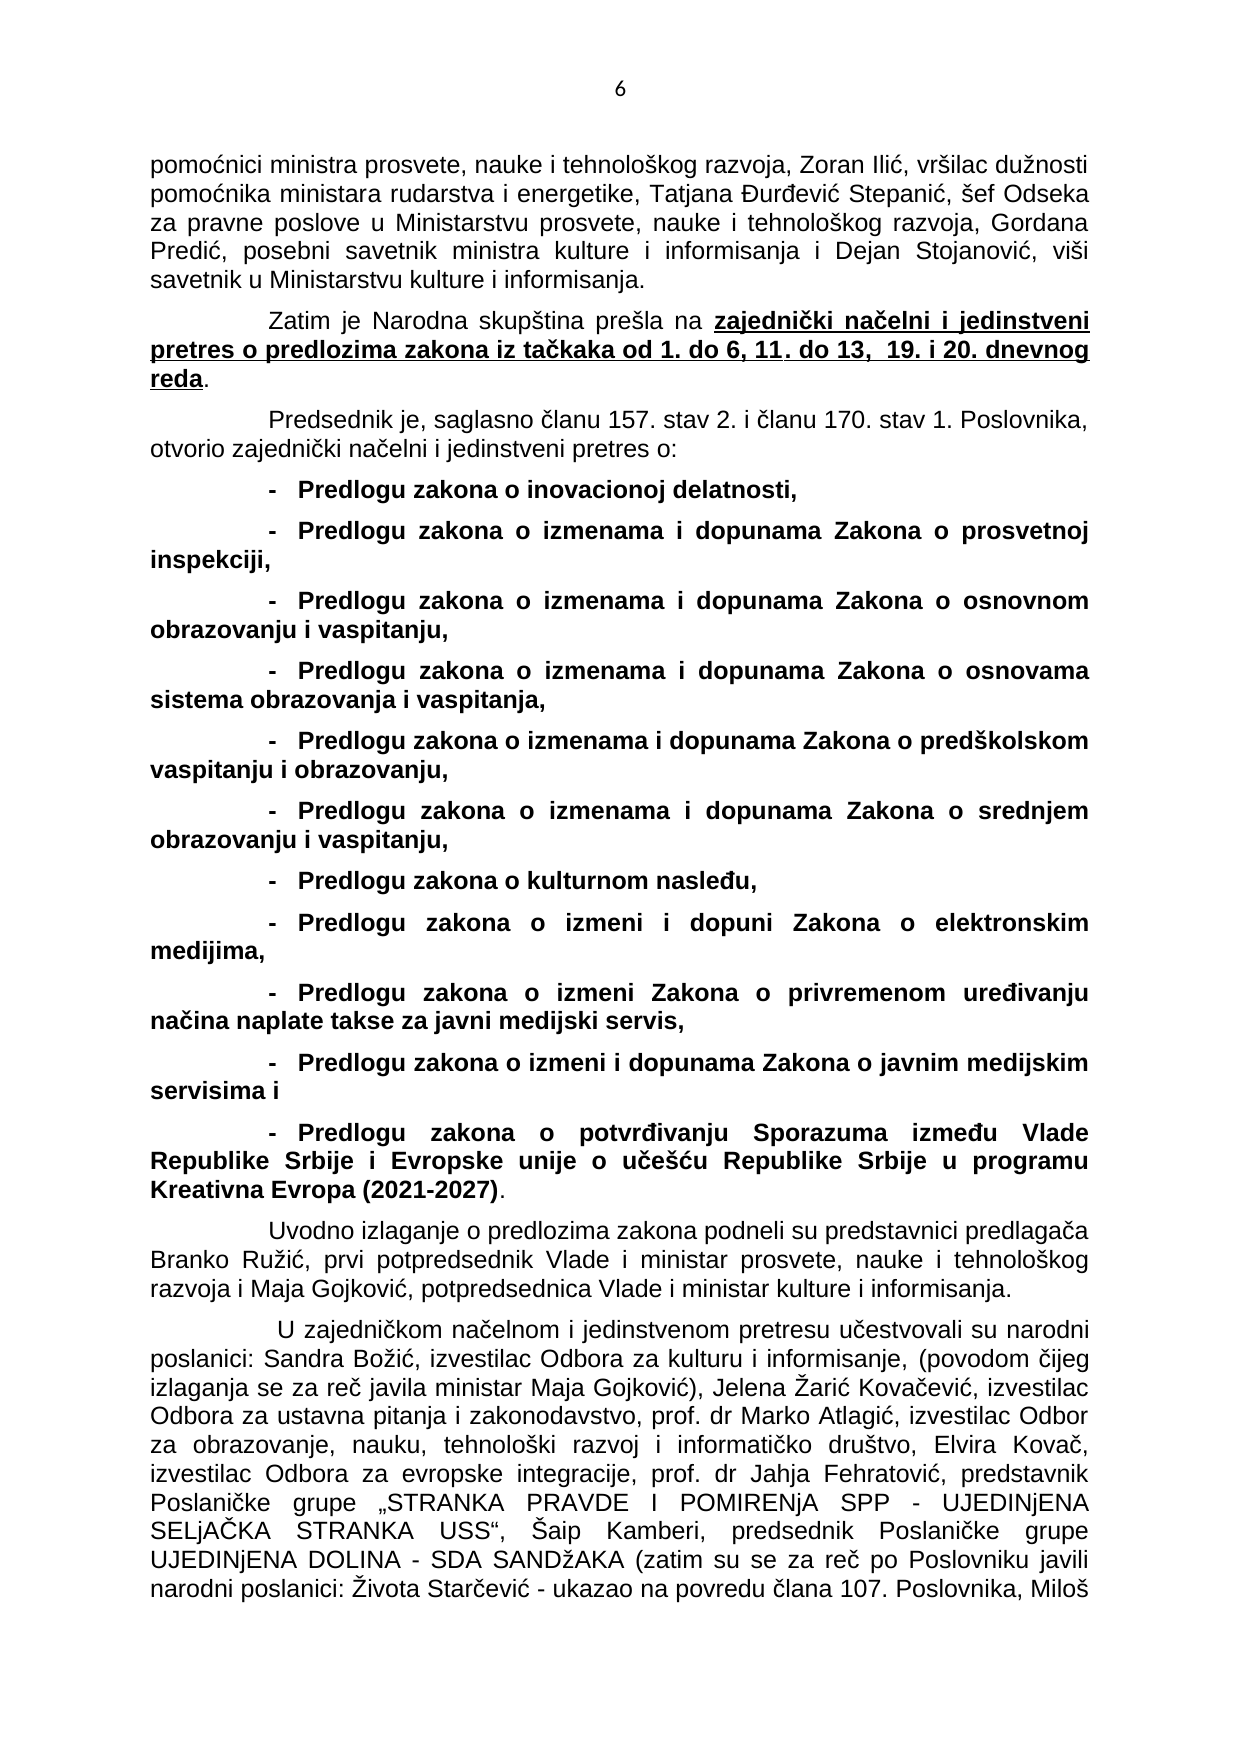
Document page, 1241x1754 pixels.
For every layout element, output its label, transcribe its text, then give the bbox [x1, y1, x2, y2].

text - Predlogu zakona o izmeni i dopunama Zakona o javnim medijskim servisima i [150, 1047, 1090, 1105]
text - Predlogu zakona o izmenama i dopunama Zakona o srednjem obrazovanju i vaspitanju, [150, 796, 1090, 854]
text Predsednik je, saglasno članu 157. stav 2. i članu 170. stav 1. Poslovnika, otvorio zajednički načelni i jedinstveni pretres o: [150, 405, 1090, 462]
text - Predlogu zakona o izmenama i dopunama Zakona o predškolskom vaspitanju i obrazovanju, [150, 726, 1090, 784]
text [150, 1315, 1090, 1602]
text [150, 150, 1090, 294]
text Zatim je Narodna skupština prešla na zajednički načelni i jedinstveni pretres o predlozima zakona iz tačkaka od 1. do 6, 11. do 13, 19. i 20. dnevnog reda. [150, 306, 1090, 392]
text - Predlogu zakona o izmenama i dopunama Zakona o osnovnom obrazovanju i vaspitanju, [150, 586, 1090, 644]
text Uvodno izlaganje o predlozima zakona podneli su predstavnici predlagača Branko Ružić, prvi potpredsednik Vlade i ministar prosvete, nauke i tehnološkog razvoja i Maja Gojković, potpredsednica Vlade i ministar kulture i informisanja. [150, 1216, 1090, 1302]
text - Predlogu zakona o izmeni Zakona o privremenom uređivanju načina naplate takse za javni medijski servis, [150, 977, 1090, 1035]
text - Predlogu zakona o izmeni i dopuni Zakona o elektronskim medijima, [150, 907, 1090, 965]
text - Predlogu zakona o kulturnom nasleđu, [150, 866, 1090, 895]
text - Predlogu zakona o izmenama i dopunama Zakona o prosvetnoj inspekciji, [150, 516, 1090, 574]
text - Predlogu zakona o izmenama i dopunama Zakona o osnovama sistema obrazovanja i vaspitanja, [150, 656, 1090, 714]
text - Predlogu zakona o inovacionoj delatnosti, [150, 475, 1090, 504]
text - Predlogu zakona o potvrđivanju Sporazuma između Vlade Republike Srbije i Evropske unije o učešću Republike Srbije u programu Kreativna Evropa (2021-2027). [150, 1117, 1090, 1204]
